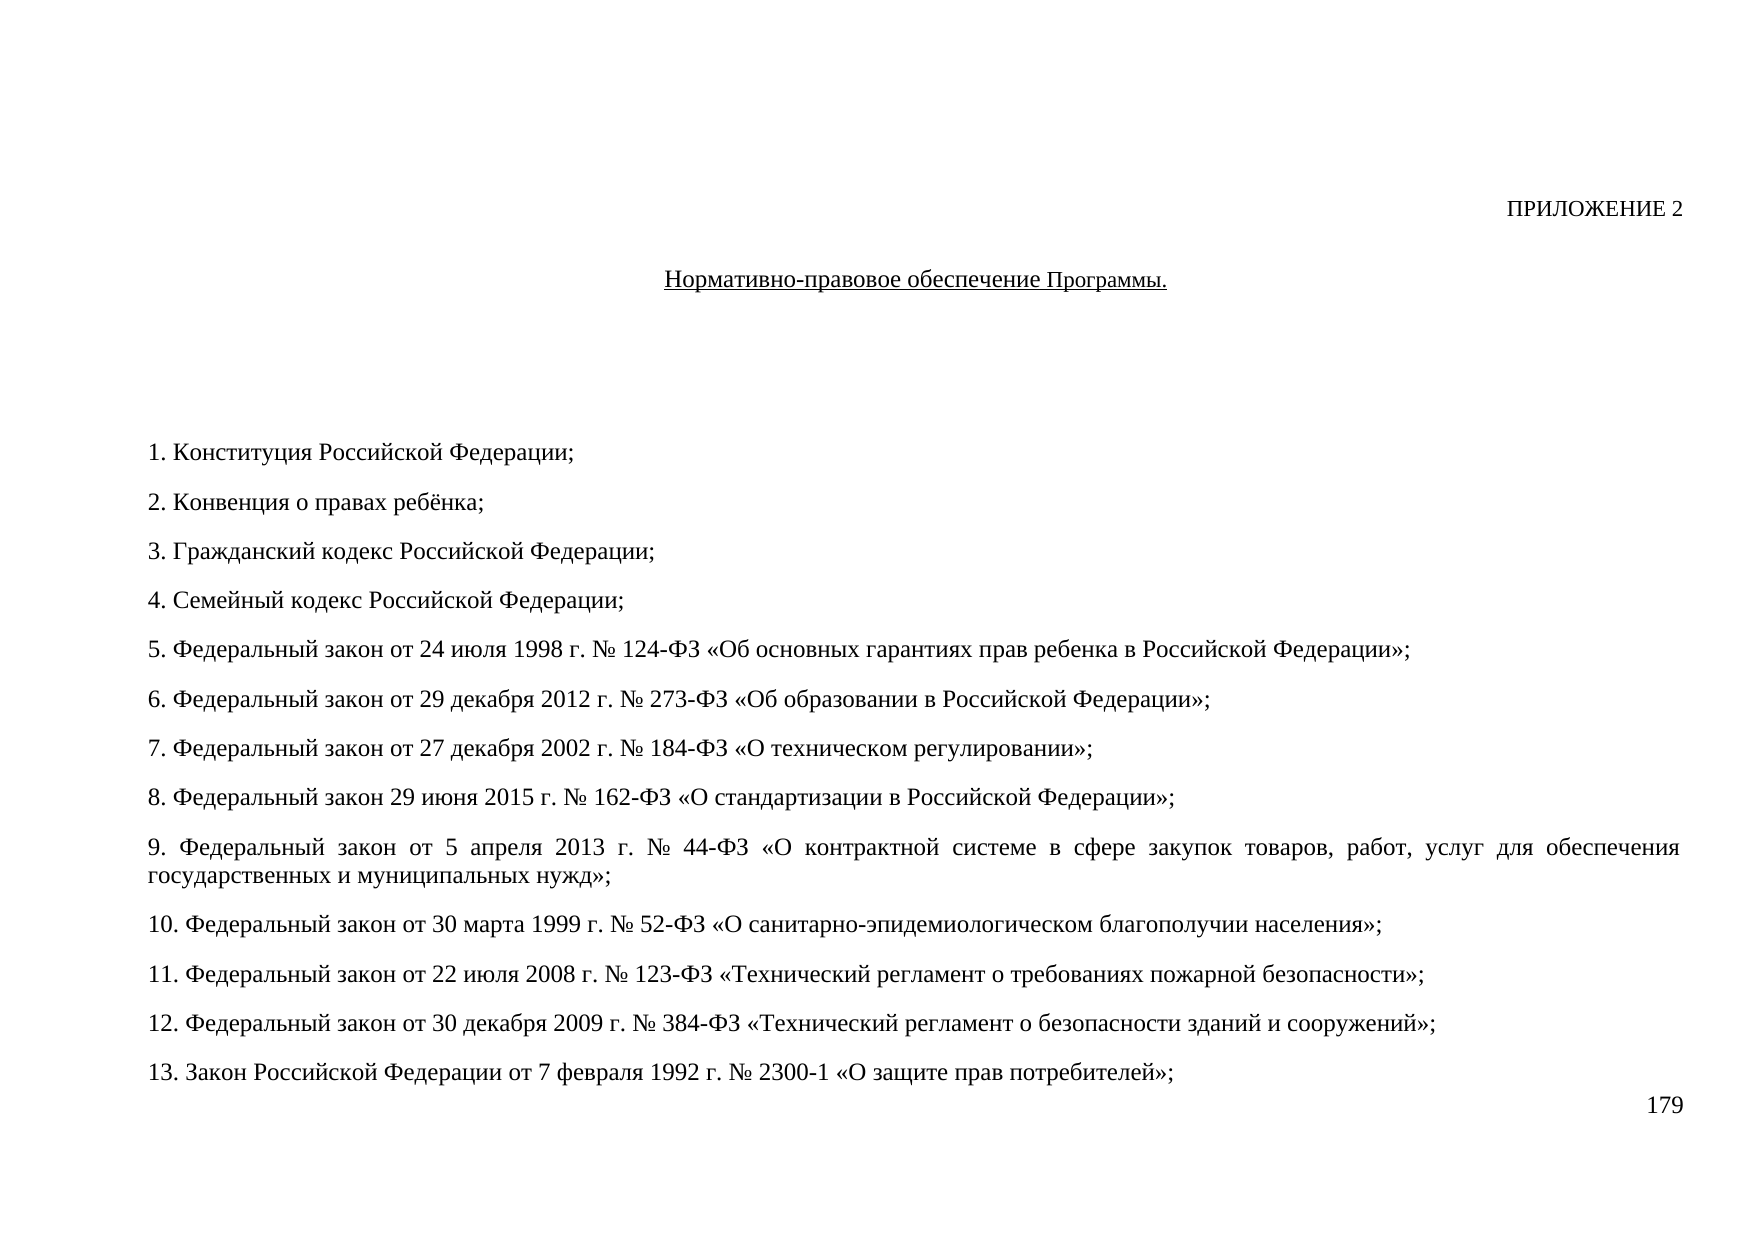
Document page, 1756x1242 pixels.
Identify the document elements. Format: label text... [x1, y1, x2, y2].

text 13. Закон Российской Федерации от 7 февраля 1992 г. № 2300-1 «О защите прав потребителей»; [148, 1057, 1683, 1086]
text ПРИЛОЖЕНИЕ 2 [148, 195, 1683, 222]
text 10. Федеральный закон от 30 марта 1999 г. № 52-ФЗ «О санитарно-эпидемиологическом благополучии населения»; [148, 909, 1683, 938]
text Нормативно-правовое обеспечение Программы. [148, 264, 1683, 293]
text 8. Федеральный закон 29 июня 2015 г. № 162-ФЗ «О стандартизации в Российской Федерации»; [148, 782, 1683, 811]
text 9. Федеральный закон от 5 апреля 2013 г. № 44-ФЗ «О контрактной системе в сфере закупок товаров, работ, услуг для обеспечения государственных и муниципальных нужд»; [148, 832, 1683, 889]
text 1. Конституция Российской Федерации; [148, 437, 1683, 466]
text 12. Федеральный закон от 30 декабря 2009 г. № 384-ФЗ «Технический регламент о безопасности зданий и сооружений»; [148, 1008, 1683, 1037]
text 5. Федеральный закон от 24 июля 1998 г. № 124-ФЗ «Об основных гарантиях прав ребенка в Российской Федерации»; [148, 634, 1683, 663]
text 7. Федеральный закон от 27 декабря 2002 г. № 184-ФЗ «О техническом регулировании»; [148, 733, 1683, 762]
text 11. Федеральный закон от 22 июля 2008 г. № 123-ФЗ «Технический регламент о требованиях пожарной безопасности»; [148, 959, 1683, 988]
text 4. Семейный кодекс Российской Федерации; [148, 585, 1683, 614]
text 6. Федеральный закон от 29 декабря 2012 г. № 273-ФЗ «Об образовании в Российской Федерации»; [148, 684, 1683, 712]
text 3. Гражданский кодекс Российской Федерации; [148, 536, 1683, 565]
text 2. Конвенция о правах ребёнка; [148, 487, 1683, 515]
